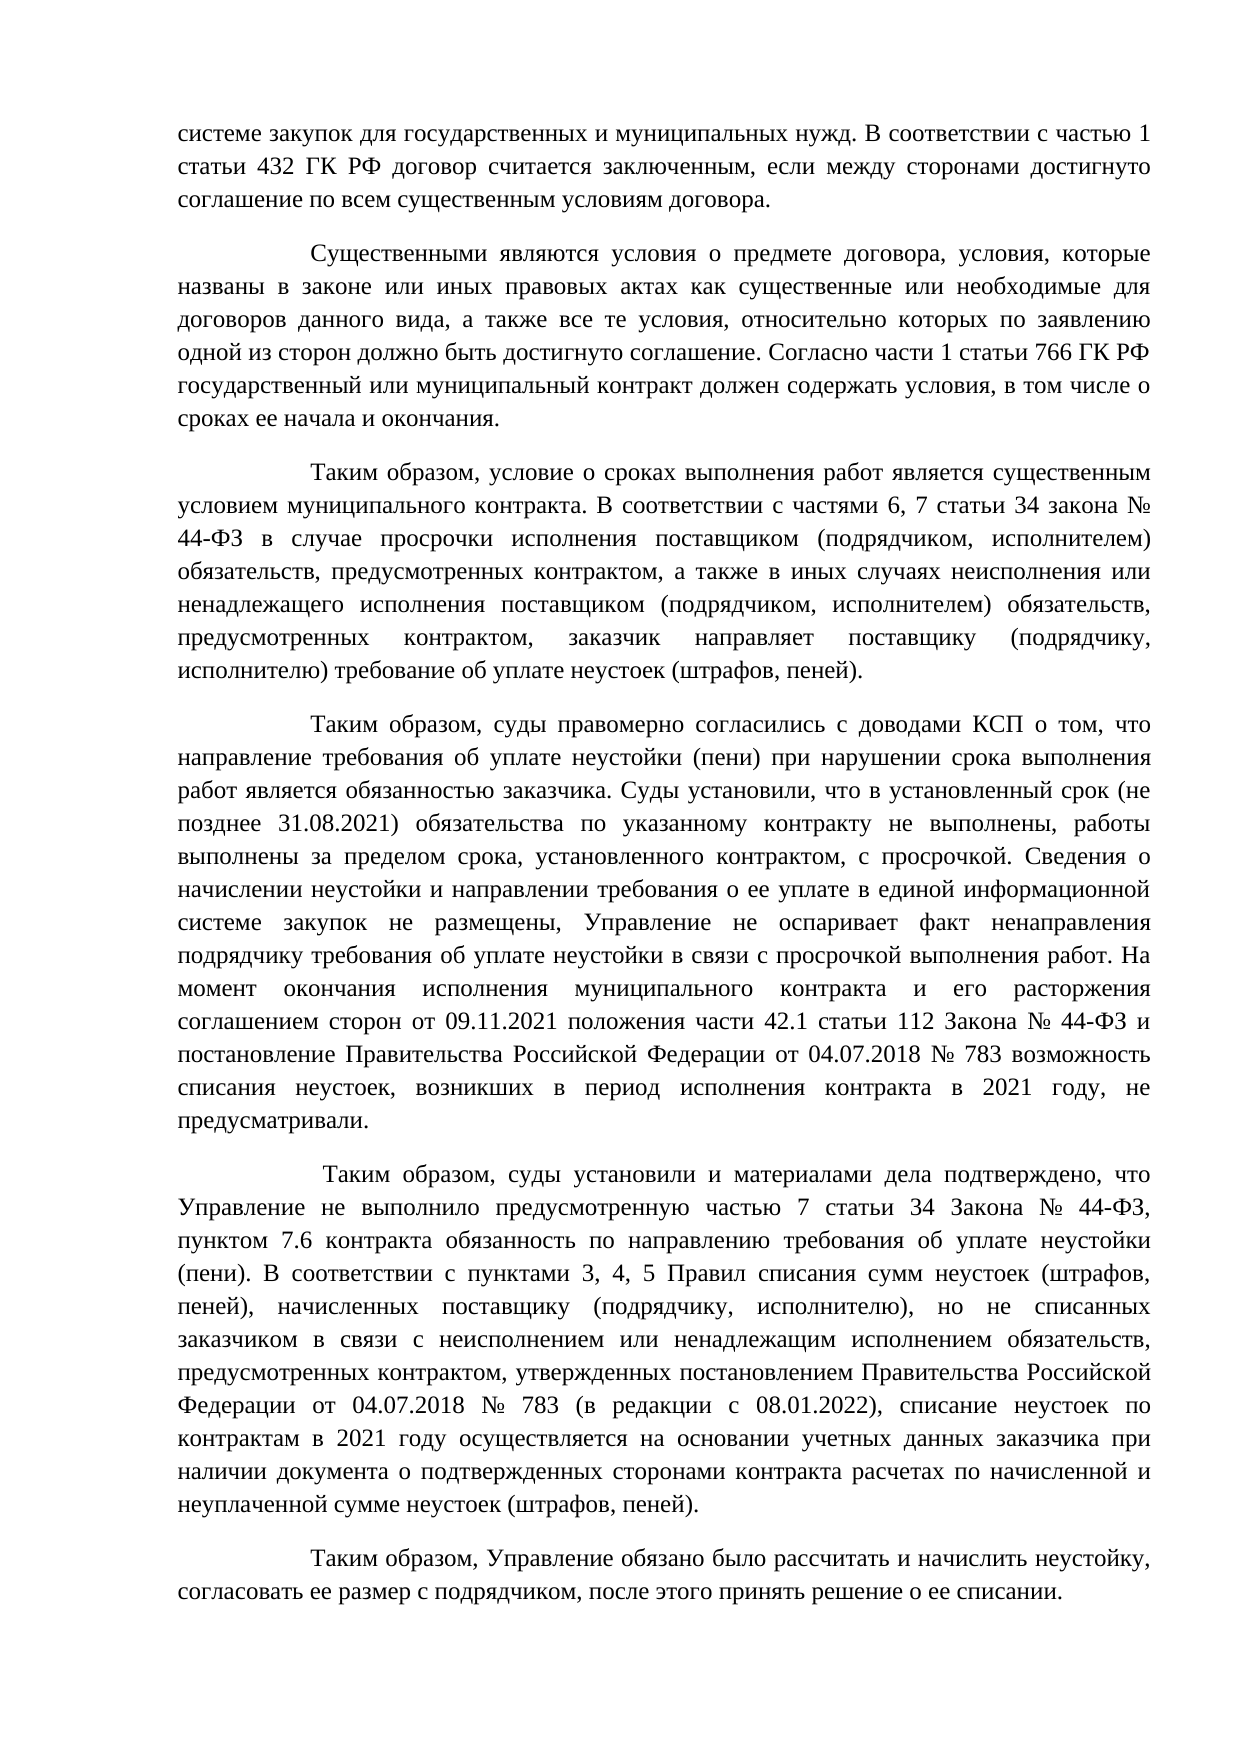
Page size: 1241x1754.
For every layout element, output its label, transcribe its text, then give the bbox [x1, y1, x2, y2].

text Таким образом, условие о сроках выполнения работ является существенным условием муниципального контракта. В соответствии с частями 6, 7 статьи 34 закона № 44-ФЗ в случае просрочки исполнения поставщиком (подрядчиком, исполнителем) обязательств, предусмотренных контрактом, а также в иных случаях неисполнения или ненадлежащего исполнения поставщиком (подрядчиком, исполнителем) обязательств, предусмотренных контрактом, заказчик направляет поставщику (подрядчику, исполнителю) требование об уплате неустоек (штрафов, пеней). [177, 457, 1152, 684]
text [177, 118, 1152, 213]
text Таким образом, суды правомерно согласились с доводами КСП о том, что направление требования об уплате неустойки (пени) при нарушении срока выполнения работ является обязанностью заказчика. Суды установили, что в установленный срок (не позднее 31.08.2021) обязательства по указанному контракту не выполнены, работы выполнены за пределом срока, установленного контрактом, с просрочкой. Сведения о начислении неустойки и направлении требования о ее уплате в единой информационной системе закупок не размещены, Управление не оспаривает факт ненаправления подрядчику требования об уплате неустойки в связи с просрочкой выполнения работ. На момент окончания исполнения муниципального контракта и его расторжения соглашением сторон от 09.11.2021 положения части 42.1 статьи 112 Закона № 44-ФЗ и постановление Правительства Российской Федерации от 04.07.2018 № 783 возможность списания неустоек, возникших в период исполнения контракта в 2021 году, не предусматривали. [177, 709, 1152, 1134]
text Существенными являются условия о предмете договора, условия, которые названы в законе или иных правовых актах как существенные или необходимые для договоров данного вида, а также все те условия, относительно которых по заявлению одной из сторон должно быть достигнуто соглашение. Согласно части 1 статьи 766 ГК РФ государственный или муниципальный контракт должен содержать условия, в том числе о сроках ее начала и окончания. [177, 238, 1152, 432]
text Таким образом, суды установили и материалами дела подтверждено, что Управление не выполнило предусмотренную частью 7 статьи 34 Закона № 44-ФЗ, пунктом 7.6 контракта обязанность по направлению требования об уплате неустойки (пени). В соответствии с пунктами 3, 4, 5 Правил списания сумм неустоек (штрафов, пеней), начисленных поставщику (подрядчику, исполнителю), но не списанных заказчиком в связи с неисполнением или ненадлежащим исполнением обязательств, предусмотренных контрактом, утвержденных постановлением Правительства Российской Федерации от 04.07.2018 № 783 (в редакции с 08.01.2022), списание неустоек по контрактам в 2021 году осуществляется на основании учетных данных заказчика при наличии документа о подтвержденных сторонами контракта расчетах по начисленной и неуплаченной сумме неустоек (штрафов, пеней). [177, 1159, 1152, 1518]
text Таким образом, Управление обязано было рассчитать и начислить неустойку, согласовать ее размер с подрядчиком, после этого принять решение о ее списании. [177, 1543, 1152, 1605]
